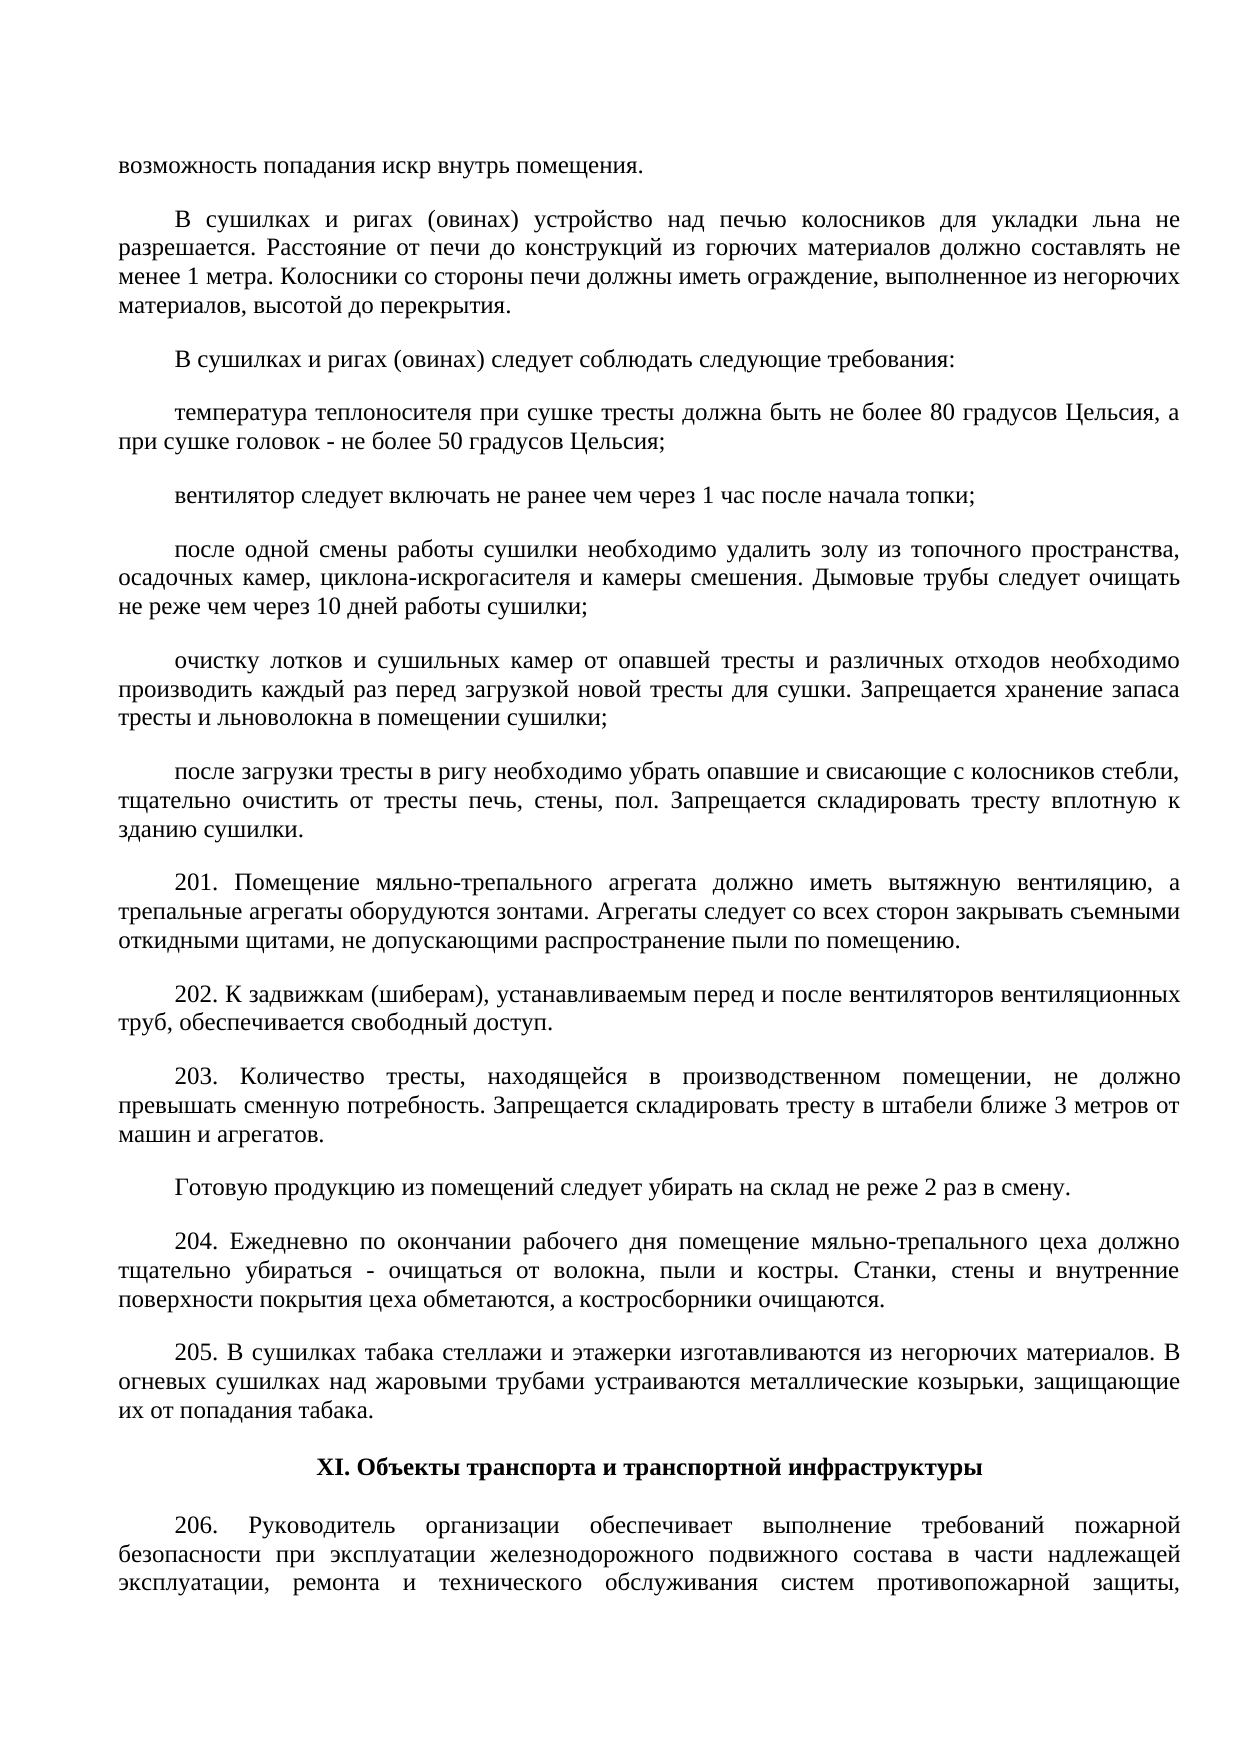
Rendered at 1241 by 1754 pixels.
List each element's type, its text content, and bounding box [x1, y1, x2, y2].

text после загрузки тресты в ригу необходимо убрать опавшие и свисающие с колосников стебли, тщательно очистить от тресты печь, стены, пол. Запрещается складировать тресту вплотную к зданию сушилки. [118, 756, 1181, 842]
text В сушилках и ригах (овинах) устройство над печью колосников для укладки льна не разрешается. Расстояние от печи до конструкций из горючих материалов должно составлять не менее 1 метра. Колосники со стороны печи должны иметь ограждение, выполненное из негорючих материалов, высотой до перекрытия. [118, 204, 1181, 319]
text Готовую продукцию из помещений следует убирать на склад не реже 2 раз в смену. [118, 1172, 1181, 1201]
text В сушилках и ригах (овинах) следует соблюдать следующие требования: [118, 344, 1181, 372]
text вентилятор следует включать не ранее чем через 1 час после начала топки; [118, 480, 1181, 509]
text 203. Количество тресты, находящейся в производственном помещении, не должно превышать сменную потребность. Запрещается складировать тресту в штабели ближе 3 метров от машин и агрегатов. [118, 1061, 1181, 1147]
text температура теплоносителя при сушке тресты должна быть не более 80 градусов Цельсия, а при сушке головок - не более 50 градусов Цельсия; [118, 397, 1181, 455]
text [118, 150, 1181, 179]
text 205. В сушилках табака стеллажи и этажерки изготавливаются из негорючих материалов. В огневых сушилках над жаровыми трубами устраиваются металлические козырьки, защищающие их от попадания табака. [118, 1337, 1181, 1424]
text 201. Помещение мяльно-трепального агрегата должно иметь вытяжную вентиляцию, а трепальные агрегаты оборудуются зонтами. Агрегаты следует со всех сторон закрывать съемными откидными щитами, не допускающими распространение пыли по помещению. [118, 867, 1181, 954]
text 204. Ежедневно по окончании рабочего дня помещение мяльно-трепального цеха должно тщательно убираться - очищаться от волокна, пыли и костры. Станки, стены и внутренние поверхности покрытия цеха обметаются, а костросборники очищаются. [118, 1226, 1181, 1312]
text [118, 1510, 1181, 1596]
text после одной смены работы сушилки необходимо удалить золу из топочного пространства, осадочных камер, циклона-искрогасителя и камеры смешения. Дымовые трубы следует очищать не реже чем через 10 дней работы сушилки; [118, 534, 1181, 620]
text 202. К задвижкам (шиберам), устанавливаемым перед и после вентиляторов вентиляционных труб, обеспечивается свободный доступ. [118, 979, 1181, 1036]
title XI. Объекты транспорта и транспортной инфраструктуры [118, 1452, 1181, 1481]
text очистку лотков и сушильных камер от опавшей тресты и различных отходов необходимо производить каждый раз перед загрузкой новой тресты для сушки. Запрещается хранение запаса тресты и льноволокна в помещении сушилки; [118, 645, 1181, 731]
